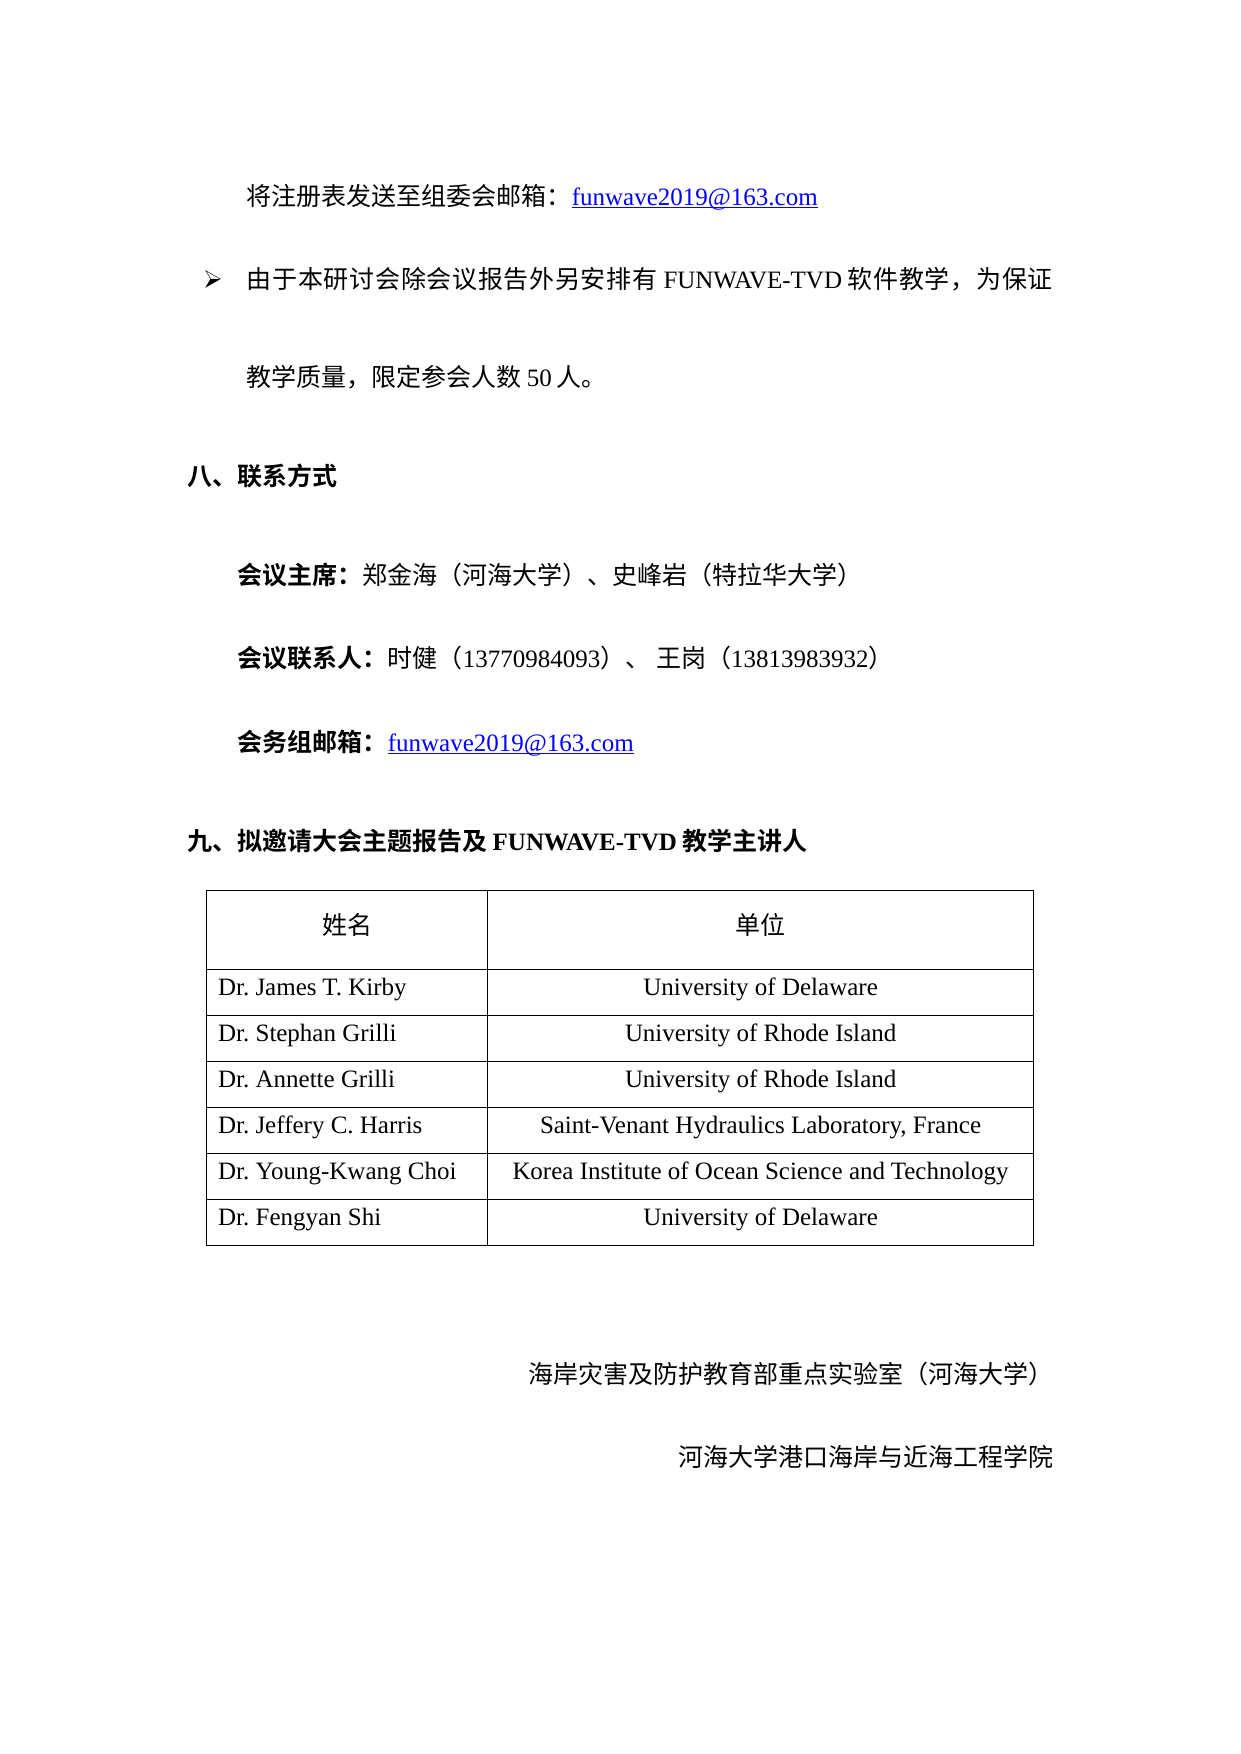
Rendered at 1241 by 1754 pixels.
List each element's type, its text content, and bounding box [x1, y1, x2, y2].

text 会议联系人：时健（13770984093）、 王岗（13813983932） [187, 624, 1053, 689]
text 八、联系方式 [187, 442, 1053, 507]
table_cell Dr. Annette Grilli [207, 1062, 487, 1107]
text 九、拟邀请大会主题报告及FUNWAVE-TVD教学主讲人 [187, 807, 1053, 872]
table_cell Dr. Jeffery C. Harris [207, 1108, 487, 1153]
table_cell Dr. Young-Kwang Choi [207, 1154, 487, 1199]
table_cell Dr. James T. Kirby [207, 970, 487, 1015]
table_cell Saint-Venant Hydraulics Laboratory, France [488, 1108, 1033, 1153]
text 会议主席：郑金海（河海大学）、史峰岩（特拉华大学） [187, 541, 1053, 606]
text 河海大学港口海岸与近海工程学院 [187, 1423, 1053, 1488]
table_header 姓名 [207, 891, 487, 969]
table_cell Korea Institute of Ocean Science and Technology [488, 1154, 1033, 1199]
text 海岸灾害及防护教育部重点实验室（河海大学） [187, 1340, 1053, 1405]
table_cell University of Delaware [488, 970, 1033, 1015]
text 会务组邮箱：funwave2019@163.com [187, 708, 1053, 773]
table_header 单位 [488, 891, 1033, 969]
table_cell University of Delaware [488, 1200, 1033, 1245]
table_cell University of Rhode Island [488, 1062, 1033, 1107]
table_cell Dr. Fengyan Shi [207, 1200, 487, 1245]
list 由于本研讨会除会议报告外另安排有FUNWAVE-TVD软件教学，为保证教学质量，限定参会人数50人。 [203, 245, 1053, 408]
table_cell Dr. Stephan Grilli [207, 1016, 487, 1061]
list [203, 162, 1053, 227]
table_cell University of Rhode Island [488, 1016, 1033, 1061]
